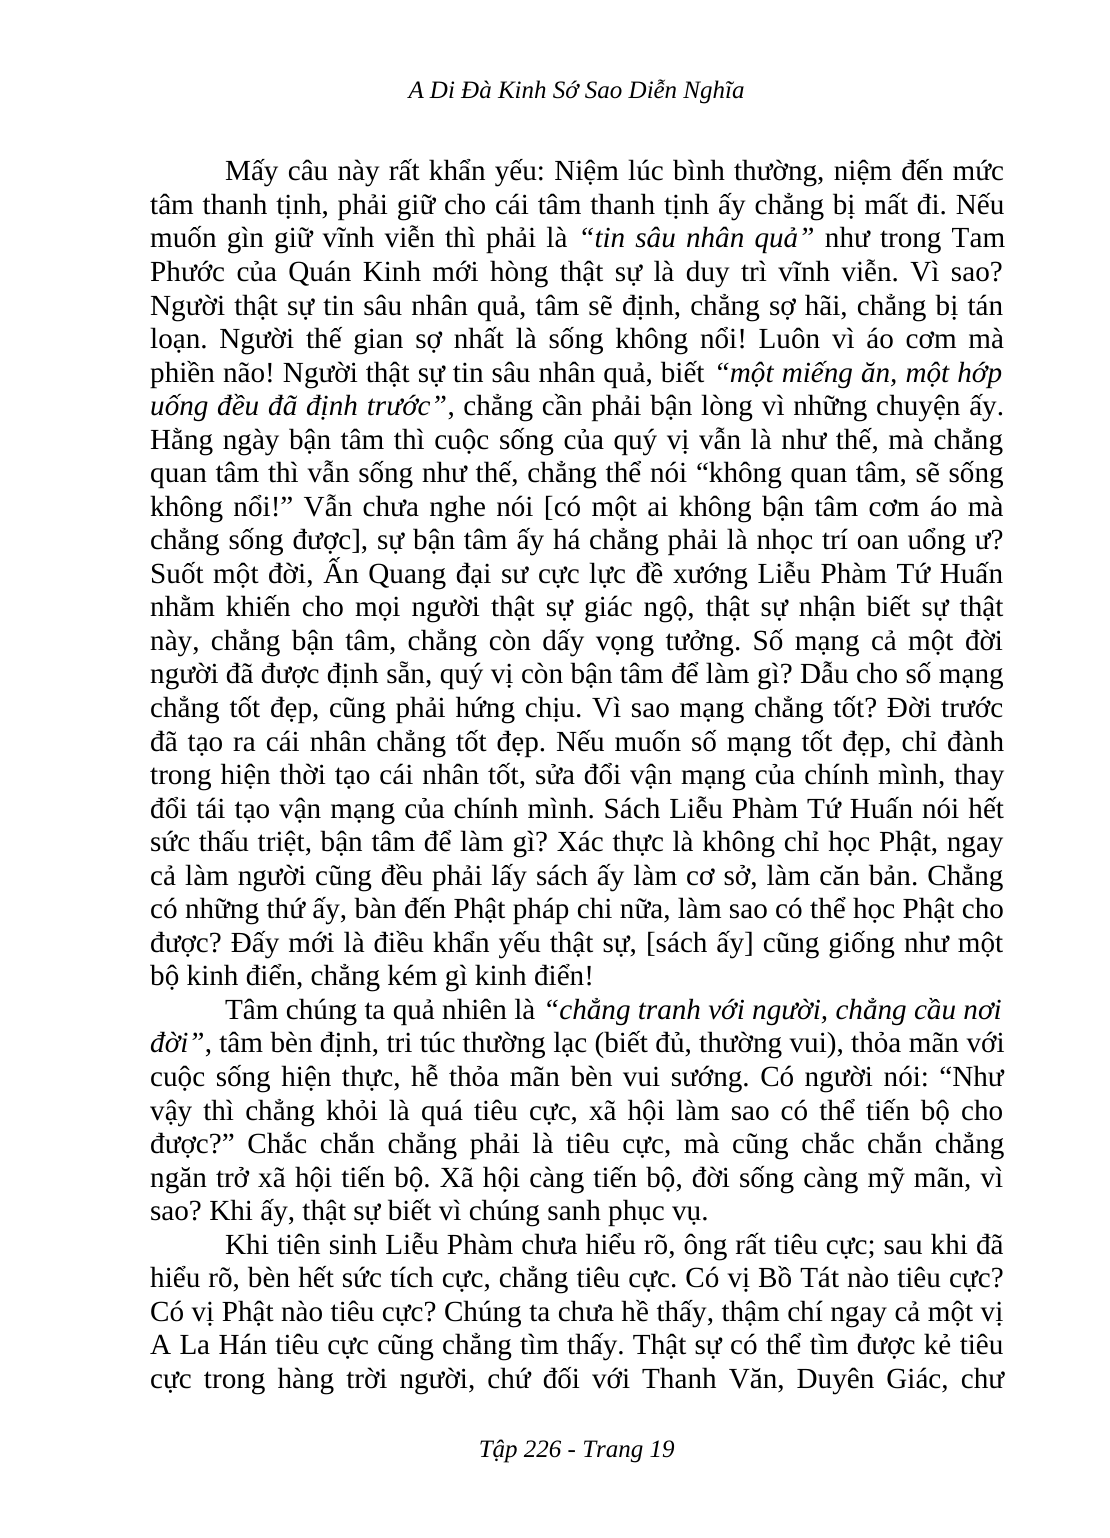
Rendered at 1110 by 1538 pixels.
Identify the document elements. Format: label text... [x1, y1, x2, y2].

text Tâm chúng ta quả nhiên là “chẳng tranh với người, chẳng cầu nơi đời”, tâm bèn định, tri túc thường lạc (biết đủ, thường vui), thỏa mãn với cuộc sống hiện thực, hễ thỏa mãn bèn vui sướng. Có người nói: “Như vậy thì chẳng khỏi là quá tiêu cực, xã hội làm sao có thể tiến bộ cho được?” Chắc chắn chẳng phải là tiêu cực, mà cũng chắc chắn chẳng ngăn trở xã hội tiến bộ. Xã hội càng tiến bộ, đời sống càng mỹ mãn, vì sao? Khi ấy, thật sự biết vì chúng sanh phục vụ. [150, 992, 1005, 1227]
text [150, 1227, 1005, 1394]
text Mấy câu này rất khẩn yếu: Niệm lúc bình thường, niệm đến mức tâm thanh tịnh, phải giữ cho cái tâm thanh tịnh ấy chẳng bị mất đi. Nếu muốn gìn giữ vĩnh viễn thì phải là “tin sâu nhân quả” như trong Tam Phước của Quán Kinh mới hòng thật sự là duy trì vĩnh viễn. Vì sao? Người thật sự tin sâu nhân quả, tâm sẽ định, chẳng sợ hãi, chẳng bị tán loạn. Người thế gian sợ nhất là sống không nổi! Luôn vì áo cơm mà phiền não! Người thật sự tin sâu nhân quả, biết “một miếng ăn, một hớp uống đều đã định trước”, chẳng cần phải bận lòng vì những chuyện ấy. Hằng ngày bận tâm thì cuộc sống của quý vị vẫn là như thế, mà chẳng quan tâm thì vẫn sống như thế, chẳng thể nói “không quan tâm, sẽ sống không nổi!” Vẫn chưa nghe nói [có một ai không bận tâm cơm áo mà chẳng sống được], sự bận tâm ấy há chẳng phải là nhọc trí oan uổng ư? Suốt một đời, Ấn Quang đại sư cực lực đề xướng Liễu Phàm Tứ Huấn nhằm khiến cho mọi người thật sự giác ngộ, thật sự nhận biết sự thật này, chẳng bận tâm, chẳng còn dấy vọng tưởng. Số mạng cả một đời người đã được định sẵn, quý vị còn bận tâm để làm gì? Dẫu cho số mạng chẳng tốt đẹp, cũng phải hứng chịu. Vì sao mạng chẳng tốt? Đời trước đã tạo ra cái nhân chẳng tốt đẹp. Nếu muốn số mạng tốt đẹp, chỉ đành trong hiện thời tạo cái nhân tốt, sửa đổi vận mạng của chính mình, thay đổi tái tạo vận mạng của chính mình. Sách Liễu Phàm Tứ Huấn nói hết sức thấu triệt, bận tâm để làm gì? Xác thực là không chỉ học Phật, ngay cả làm người cũng đều phải lấy sách ấy làm cơ sở, làm căn bản. Chẳng có những thứ ấy, bàn đến Phật pháp chi nữa, làm sao có thể học Phật cho được? Đấy mới là điều khẩn yếu thật sự, [sách ấy] cũng giống như một bộ kinh điển, chẳng kém gì kinh điển! [150, 153, 1005, 992]
